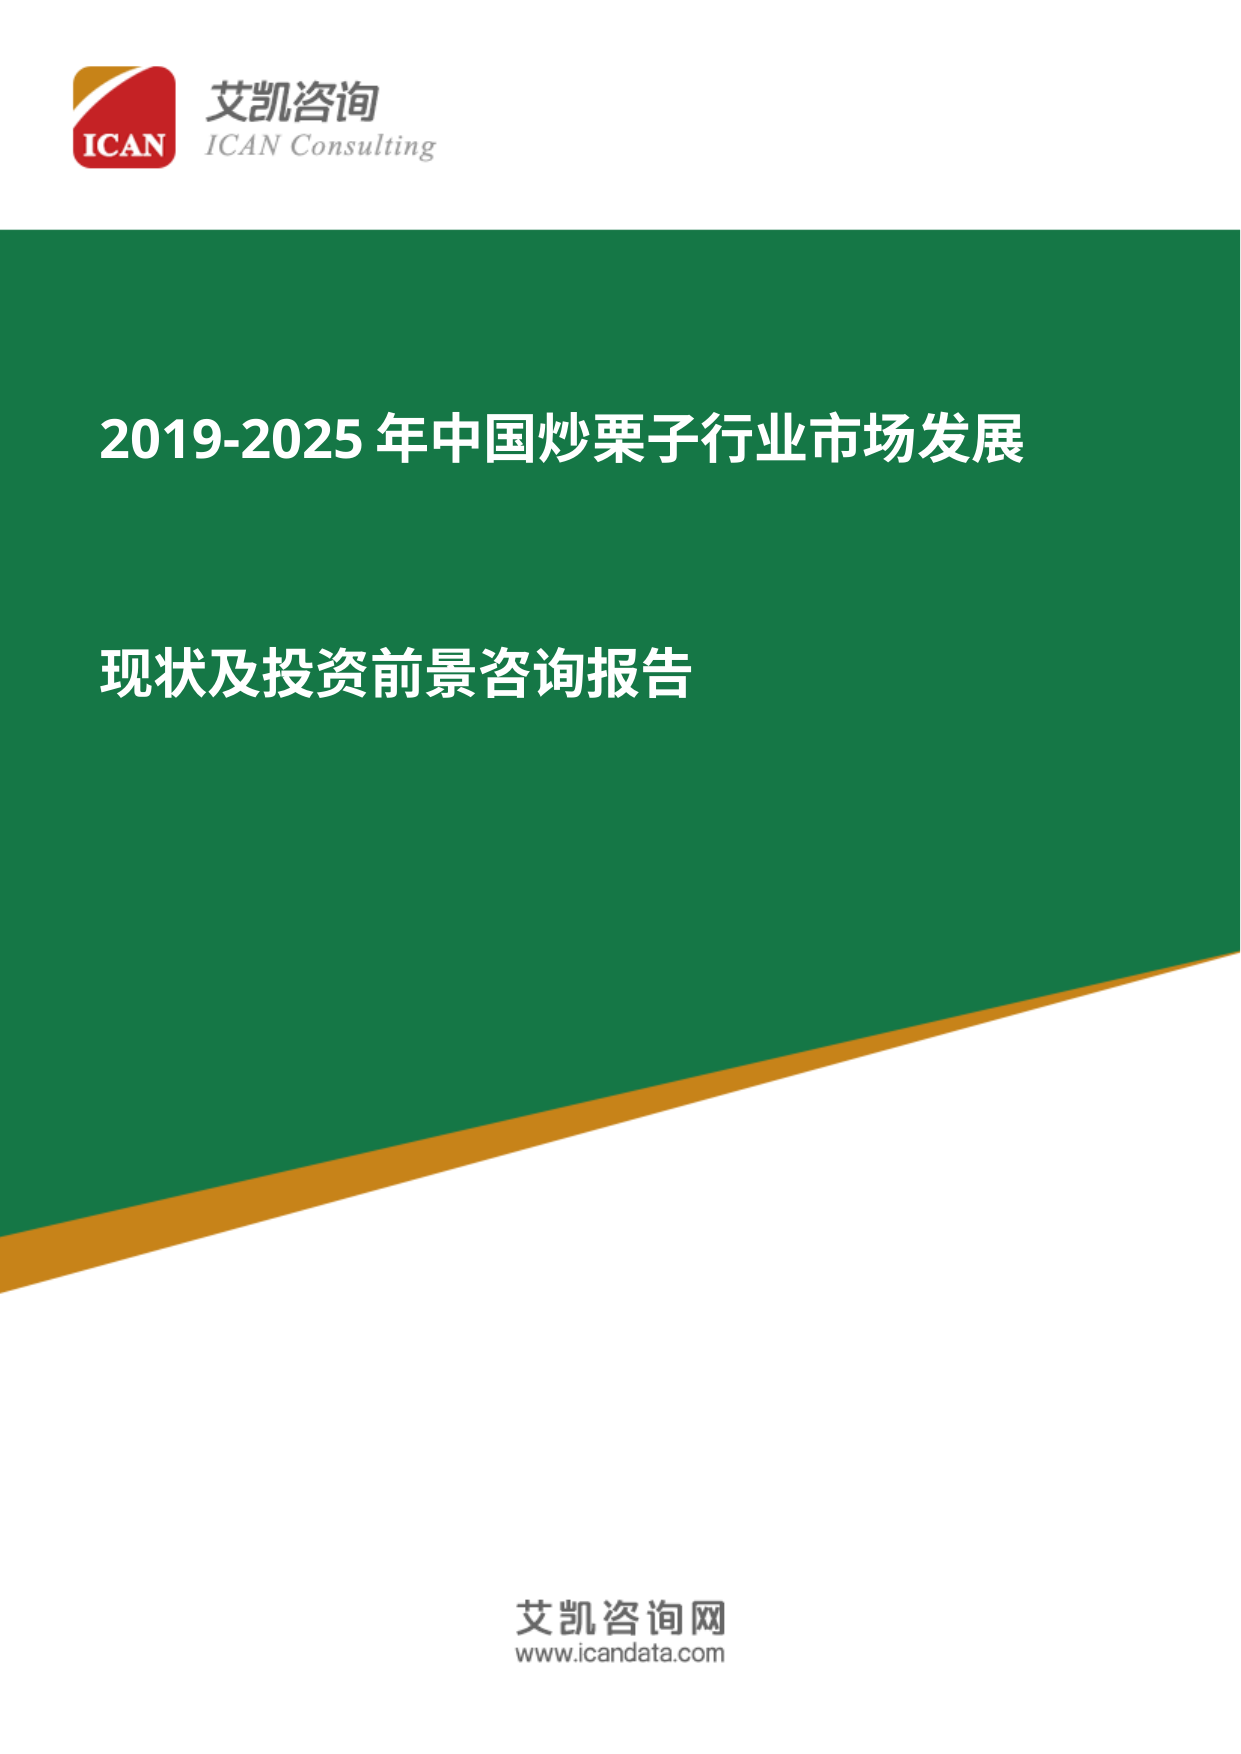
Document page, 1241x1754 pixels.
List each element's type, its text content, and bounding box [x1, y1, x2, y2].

picture [0, 5, 1241, 1754]
subtitle 2019-2025年中国炒栗子行业市场发展现状及投资前景咨询报告 [99, 386, 1053, 718]
